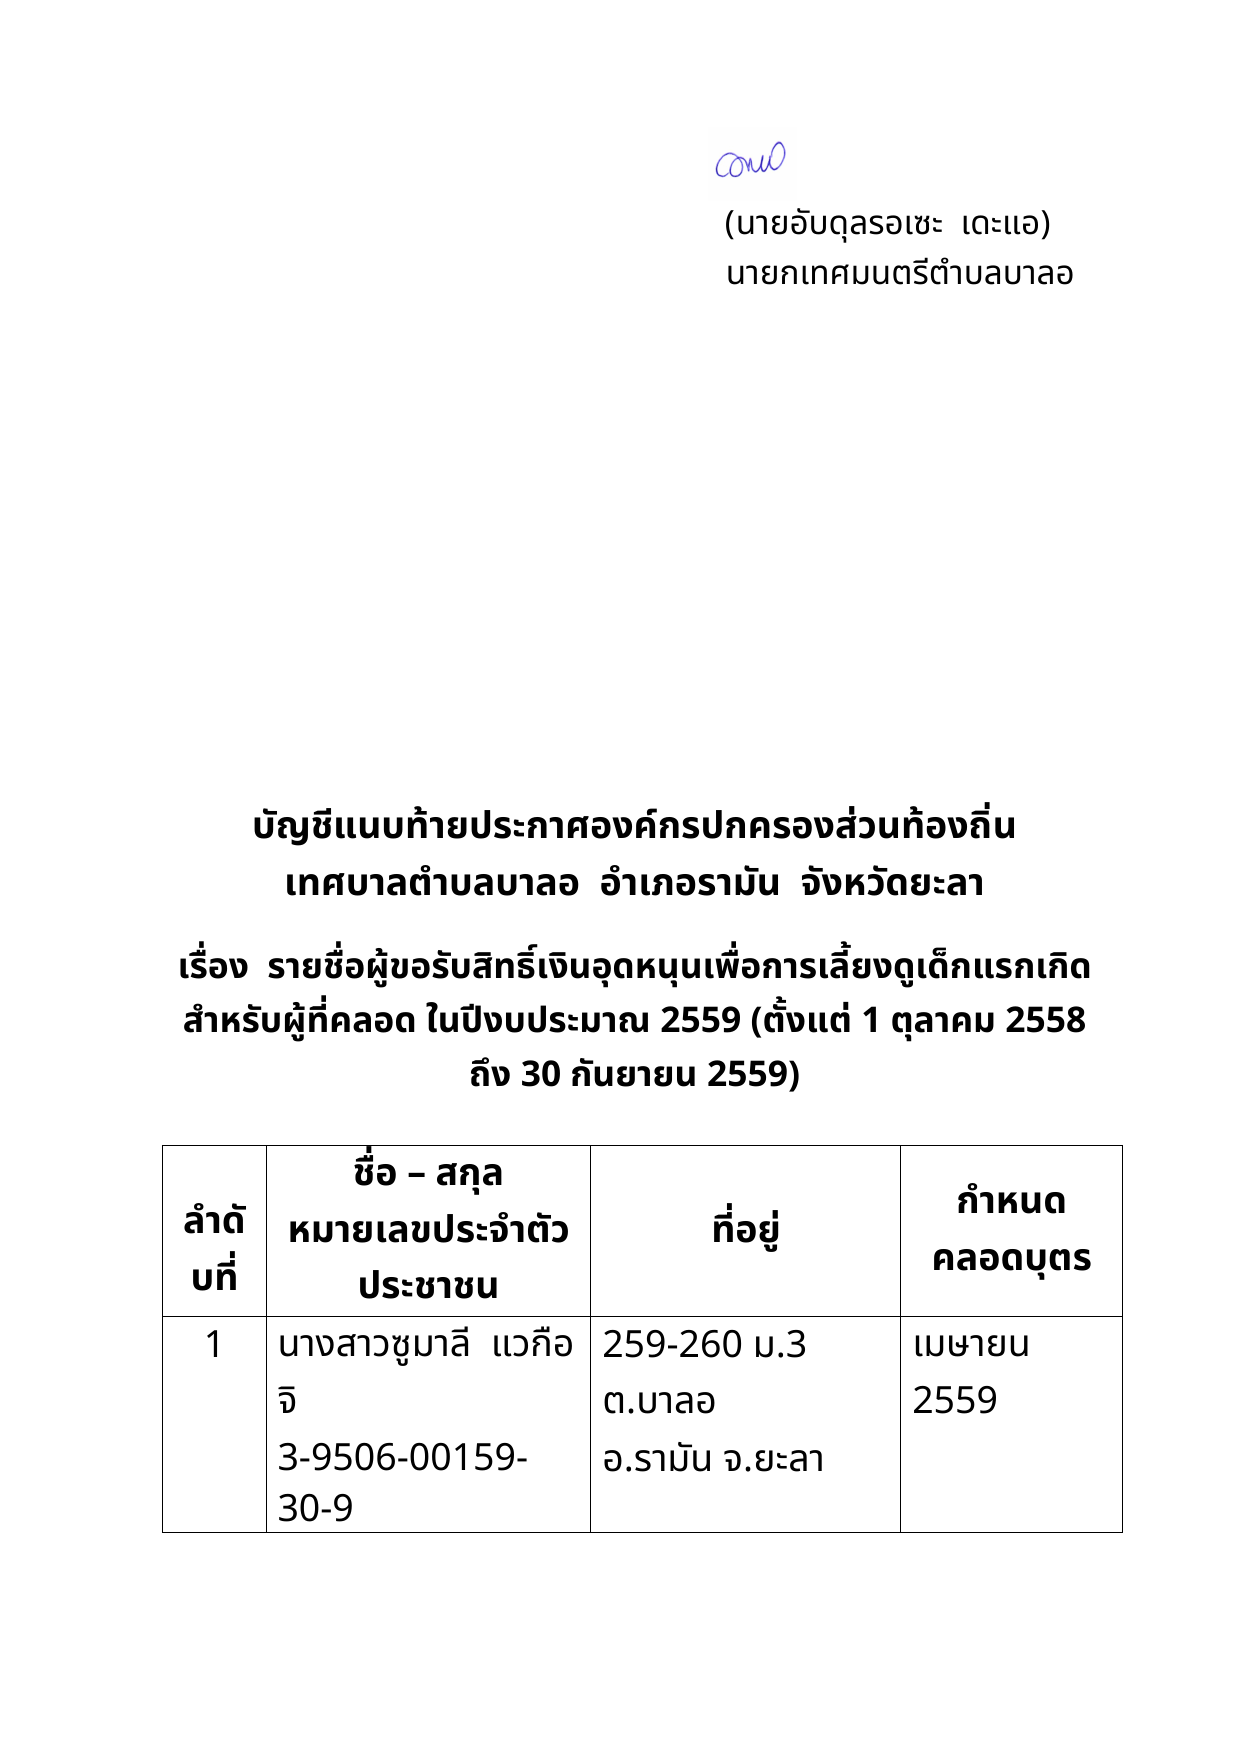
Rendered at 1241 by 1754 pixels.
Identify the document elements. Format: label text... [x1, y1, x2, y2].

text (นายอับดุลรอเซะ เดะแอ) [162, 198, 1106, 249]
table_header ที่อยู่ [591, 1146, 900, 1316]
table_header กำหนดคลอดบุตร [901, 1146, 1122, 1316]
text นายกเทศมนตรีตำบลบาลอ [162, 249, 1106, 299]
table_cell 1 [163, 1317, 266, 1532]
table_header ชื่อ – สกุล หมายเลขประจำตัวประชาชน [267, 1146, 590, 1316]
text สำหรับผู้ที่คลอด ในปีงบประมาณ 2559 (ตั้งแต่ 1 ตุลาคม 2558 ถึง 30 กันยายน 2559) [162, 994, 1106, 1102]
picture [707, 127, 797, 198]
table_header ลำดับที่ [163, 1146, 266, 1316]
table_cell เมษายน 2559 [901, 1317, 1122, 1532]
table_cell 259-260 ม.3 ต.บาลอ อ.รามัน จ.ยะลา [591, 1317, 900, 1532]
text เรื่อง รายชื่อผู้ขอรับสิทธิ์เงินอุดหนุนเพื่อการเลี้ยงดูเด็กแรกเกิด [162, 941, 1106, 994]
table_cell นางสาวซูมาลี แวกือจิ 3-9506-00159-30-9 [267, 1317, 590, 1532]
text เทศบาลตำบลบาลอ อำเภอรามัน จังหวัดยะลา [162, 856, 1106, 912]
text บัญชีแนบท้ายประกาศองค์กรปกครองส่วนท้องถิ่น [162, 799, 1106, 856]
